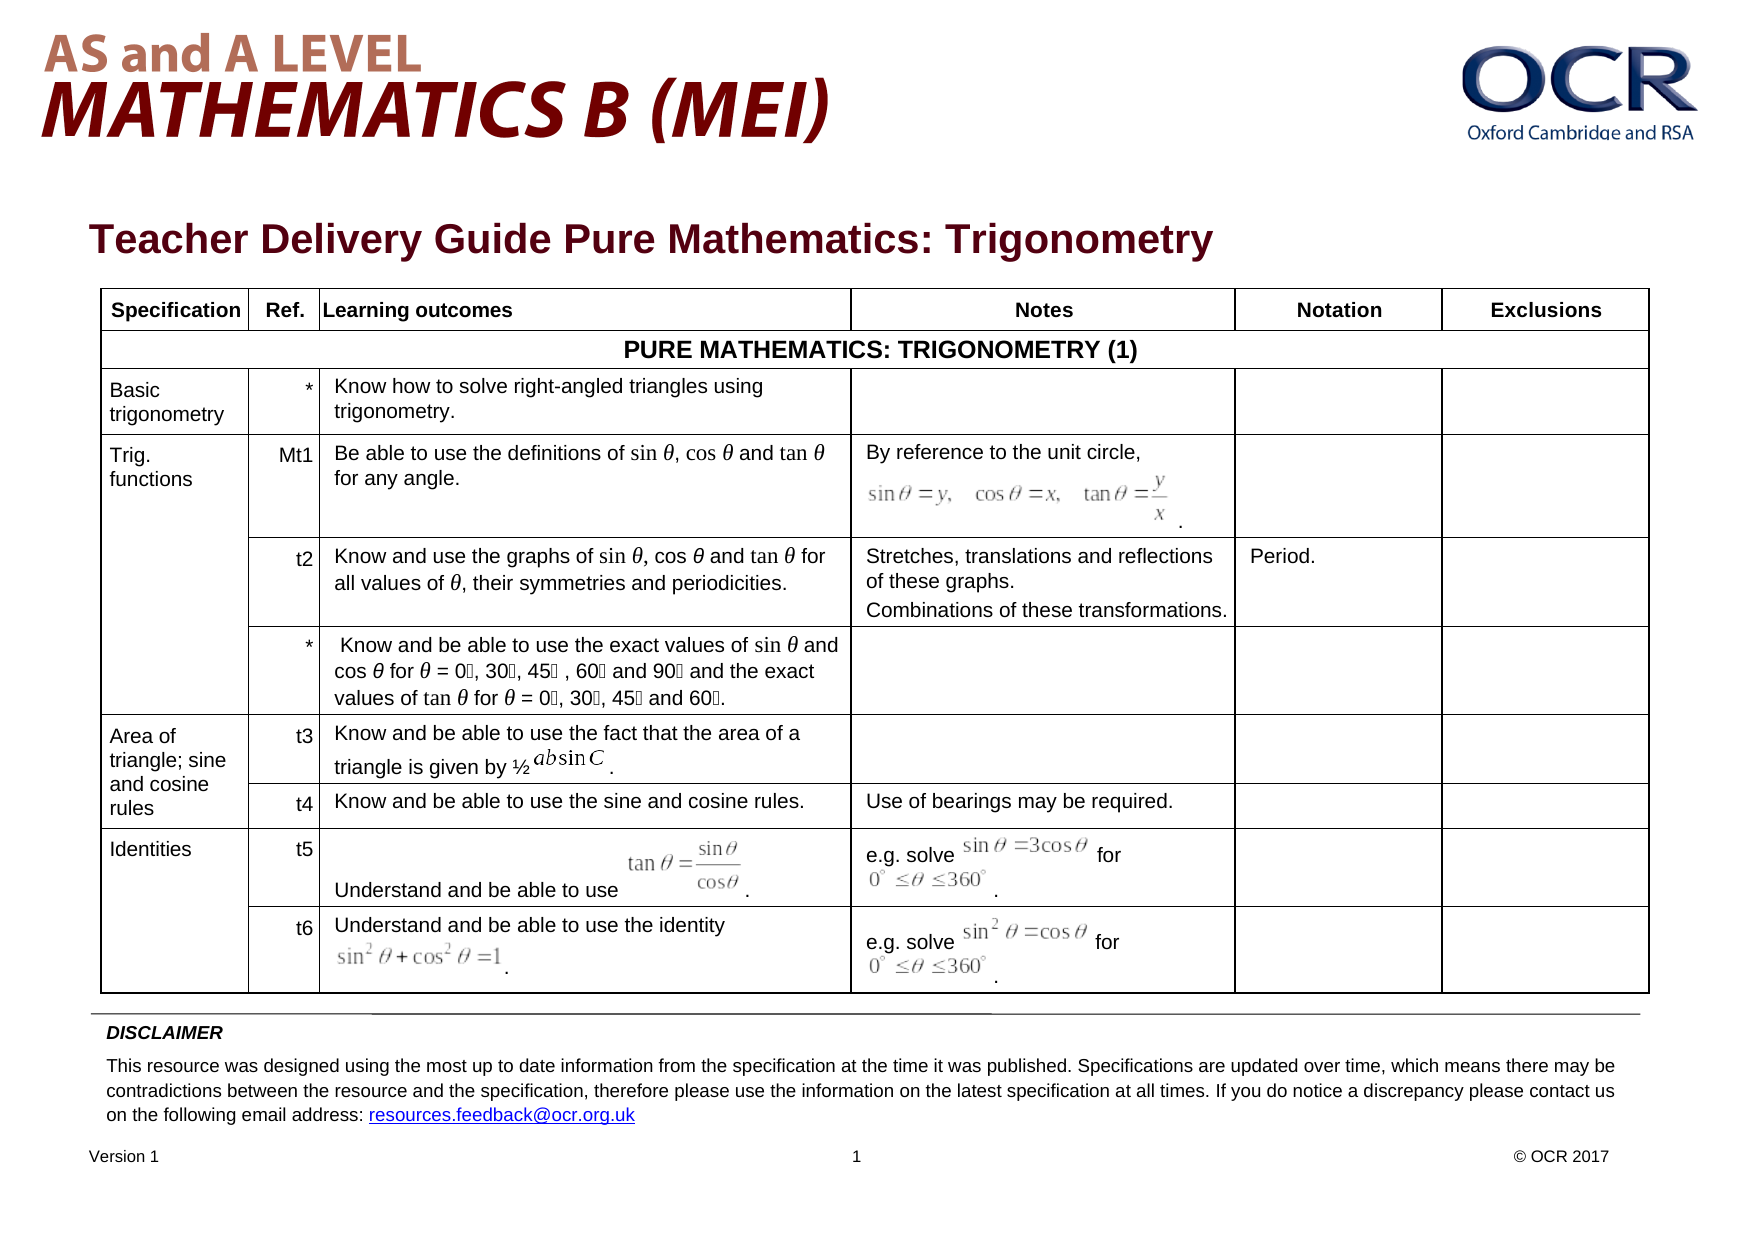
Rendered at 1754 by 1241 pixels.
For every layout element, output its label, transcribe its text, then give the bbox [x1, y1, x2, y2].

table_header Exclusions [1443, 289, 1648, 330]
table_cell [1236, 829, 1441, 906]
table_cell Know and use the graphs of sin θ, cos θ and tan θ for all values of θ, their symmetries and periodicities. [320, 538, 850, 626]
table_cell Know and be able to use the sine and cosine rules. [320, 784, 850, 828]
table_cell Basic trigonometry [102, 369, 248, 434]
table_cell [852, 627, 1234, 714]
table_cell Understand and be able to use . [320, 829, 850, 906]
table_cell [1443, 627, 1648, 714]
table_cell t2 [249, 538, 319, 626]
table_header Notes [852, 289, 1234, 330]
table_cell [1442, 994, 1649, 1037]
table_cell Stretches, translations and reflections of these graphs. Combinations of these transformations. [852, 538, 1234, 626]
table_cell Identities [102, 829, 248, 992]
table_cell [1236, 627, 1441, 714]
table_header Specification [102, 289, 248, 330]
table_cell e.g. solve for . [852, 829, 1234, 906]
table_cell [851, 994, 1235, 1037]
table_cell [1236, 784, 1441, 828]
table_cell * [249, 627, 319, 714]
table_cell [249, 994, 319, 1037]
table_cell [101, 994, 249, 1037]
table_cell [1443, 538, 1648, 626]
table_cell PURE MATHEMATICS: TRIGONOMETRY (1) [102, 331, 1648, 368]
picture [0, 0, 1748, 172]
table_cell * [249, 369, 319, 434]
table_cell Understand and be able to use the identity . [320, 907, 850, 992]
table_cell [1236, 369, 1441, 434]
table_cell Know and be able to use the exact values of sin θ and cos θ for θ = 0, 30, 45 , 60 and 90 and the exact values of tan θ for θ = 0, 30, 45 and 60. [320, 627, 850, 714]
table_cell By reference to the unit circle, . [852, 435, 1234, 537]
table_cell [1236, 435, 1441, 537]
table_cell [1443, 715, 1648, 783]
table_cell Area of triangle; sine and cosine rules [102, 715, 248, 828]
table_cell Be able to use the definitions of sin θ, cos θ and tan θ for any angle. [320, 435, 850, 537]
table_header Notation [1236, 289, 1441, 330]
table_cell [101, 1037, 249, 1102]
table_cell Know how to solve right-angled triangles using trigonometry. [320, 369, 850, 434]
table_cell Mt1 [249, 435, 319, 537]
table_cell [1442, 1037, 1649, 1102]
table_header Ref. [249, 289, 319, 330]
table_cell Period. [1236, 538, 1441, 626]
table_cell [1235, 994, 1442, 1037]
table_cell [249, 1037, 319, 1102]
table_cell [1443, 907, 1648, 992]
table_cell t4 [249, 784, 319, 828]
table_cell [1235, 1037, 1442, 1102]
table_cell [320, 1037, 851, 1102]
table_cell [852, 369, 1234, 434]
table_cell t6 [249, 907, 319, 992]
table_cell [1443, 435, 1648, 537]
table_cell t3 [249, 715, 319, 783]
table_cell [852, 715, 1234, 783]
table_header Learning outcomes [320, 289, 850, 330]
table_cell Trig. functions [102, 435, 248, 714]
table_cell t5 [249, 829, 319, 906]
subtitle Teacher Delivery Guide Pure Mathematics: Trigonometry [89, 172, 1663, 262]
table_cell [320, 994, 851, 1037]
table_cell [1443, 829, 1648, 906]
table_cell [1443, 369, 1648, 434]
table_cell Know and be able to use the fact that the area of a triangle is given by ½. [320, 715, 850, 783]
table_cell e.g. solve for . [852, 907, 1234, 992]
table_cell [1236, 715, 1441, 783]
table_cell [1236, 907, 1441, 992]
table_cell [851, 1037, 1235, 1102]
table_cell [1443, 784, 1648, 828]
table_cell Use of bearings may be required. [852, 784, 1234, 828]
